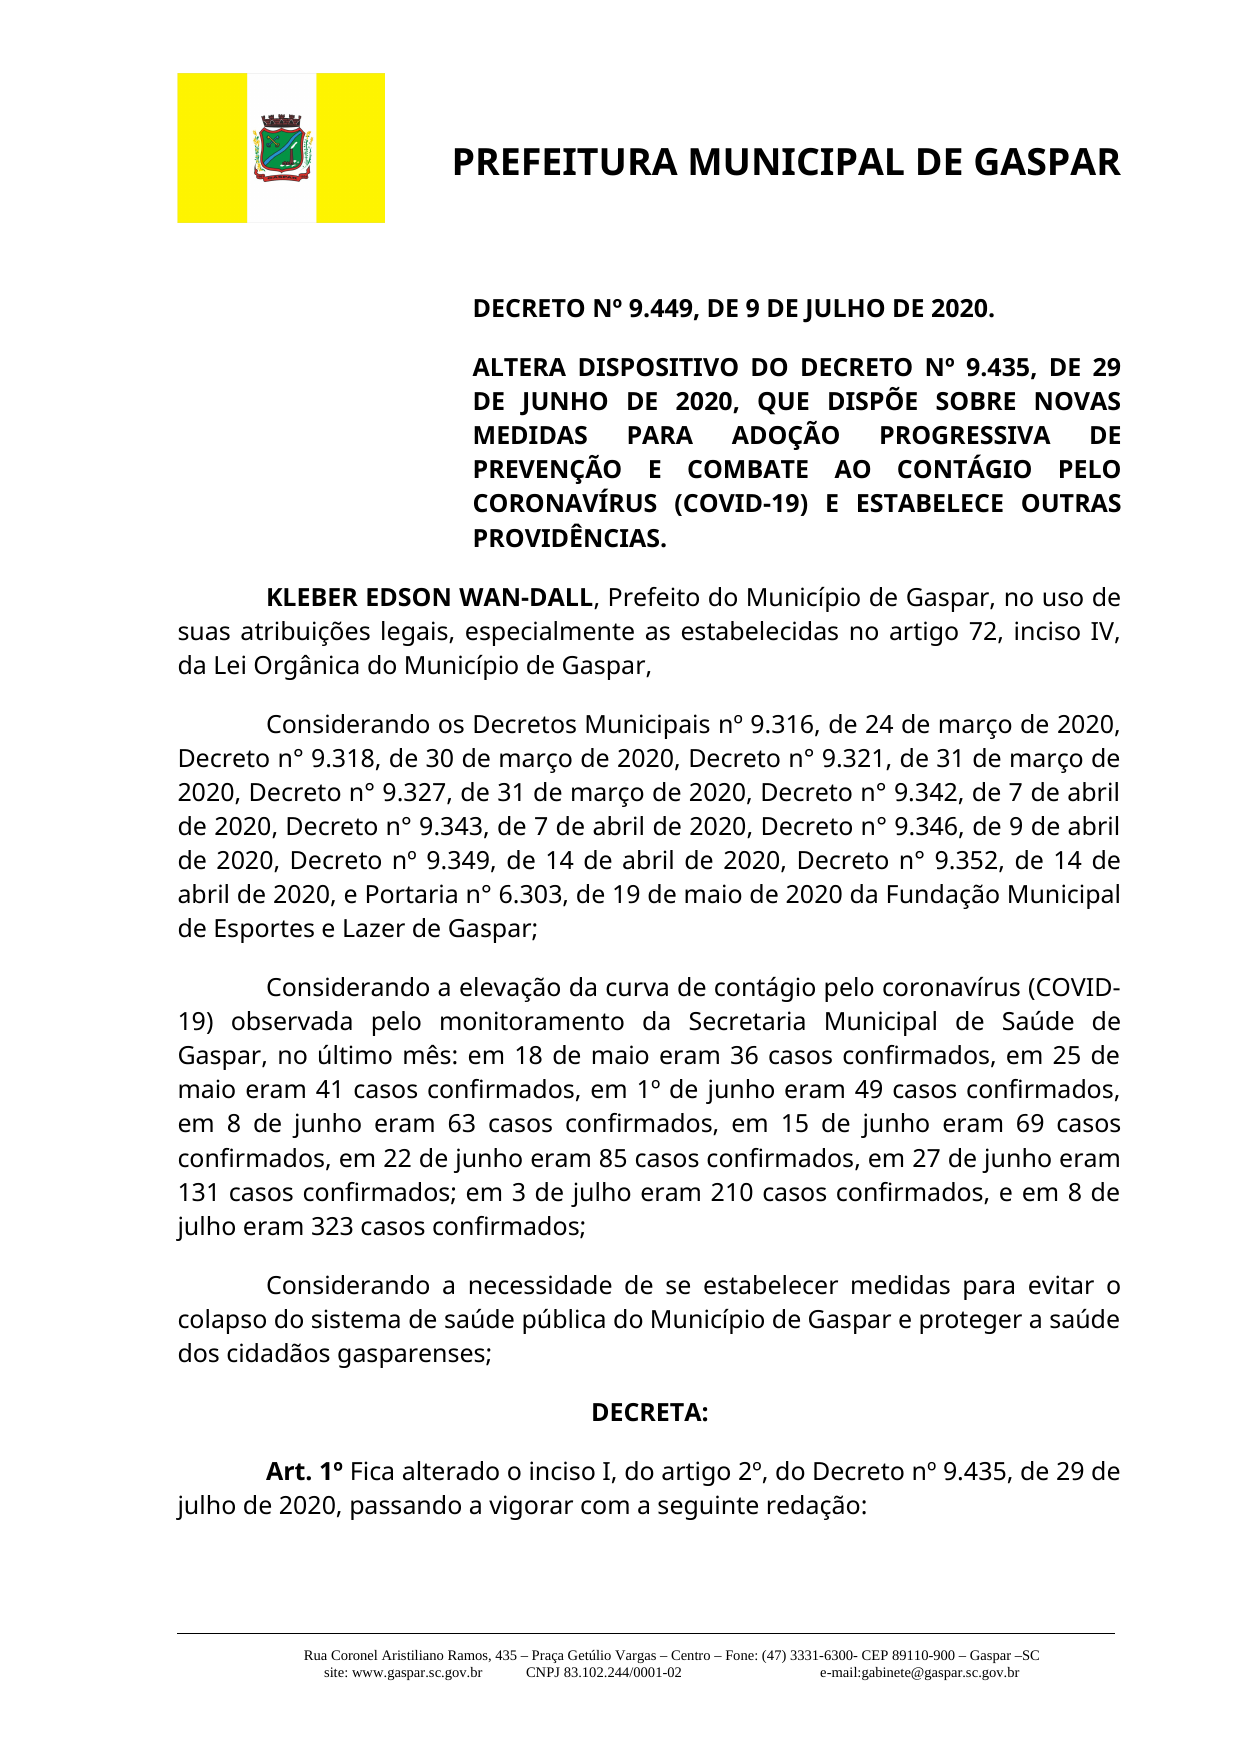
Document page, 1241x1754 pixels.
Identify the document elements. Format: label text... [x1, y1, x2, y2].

title DECRETA: [177, 1394, 1122, 1429]
title DECRETO Nº 9.449, DE 9 DE JULHO DE 2020. [472, 291, 1122, 325]
title KLEBER EDSON WAN-DALL, Prefeito do Município de Gaspar, no uso de suas atribuições legais, especialmente as estabelecidas no artigo 72, inciso IV, da Lei Orgânica do Município de Gaspar, [177, 579, 1122, 681]
text Art. 1º Fica alterado o inciso I, do artigo 2º, do Decreto nº 9.435, de 29 de julho de 2020, passando a vigorar com a seguinte redação: [177, 1454, 1122, 1522]
title Considerando a elevação da curva de contágio pelo coronavírus (COVID-19) observada pelo monitoramento da Secretaria Municipal de Saúde de Gaspar, no último mês: em 18 de maio eram 36 casos confirmados, em 25 de maio eram 41 casos confirmados, em 1º de junho eram 49 casos confirmados, em 8 de junho eram 63 casos confirmados, em 15 de junho eram 69 casos confirmados, em 22 de junho eram 85 casos confirmados, em 27 de junho eram 131 casos confirmados; em 3 de julho eram 210 casos confirmados, e em 8 de julho eram 323 casos confirmados; [177, 970, 1122, 1242]
title Considerando os Decretos Municipais nº 9.316, de 24 de março de 2020, Decreto n° 9.318, de 30 de março de 2020, Decreto n° 9.321, de 31 de março de 2020, Decreto n° 9.327, de 31 de março de 2020, Decreto n° 9.342, de 7 de abril de 2020, Decreto n° 9.343, de 7 de abril de 2020, Decreto n° 9.346, de 9 de abril de 2020, Decreto nº 9.349, de 14 de abril de 2020, Decreto n° 9.352, de 14 de abril de 2020, e Portaria n° 6.303, de 19 de maio de 2020 da Fundação Municipal de Esportes e Lazer de Gaspar; [177, 706, 1122, 945]
picture [177, 73, 385, 223]
title ALTERA DISPOSITIVO DO DECRETO Nº 9.435, DE 29 DE JUNHO DE 2020, QUE DISPÕE SOBRE NOVAS MEDIDAS PARA ADOÇÃO PROGRESSIVA DE PREVENÇÃO E COMBATE AO CONTÁGIO PELO CORONAVÍRUS (COVID-19) E ESTABELECE OUTRAS PROVIDÊNCIAS. [472, 350, 1122, 554]
title Considerando a necessidade de se estabelecer medidas para evitar o colapso do sistema de saúde pública do Município de Gaspar e proteger a saúde dos cidadãos gasparenses; [177, 1267, 1122, 1369]
